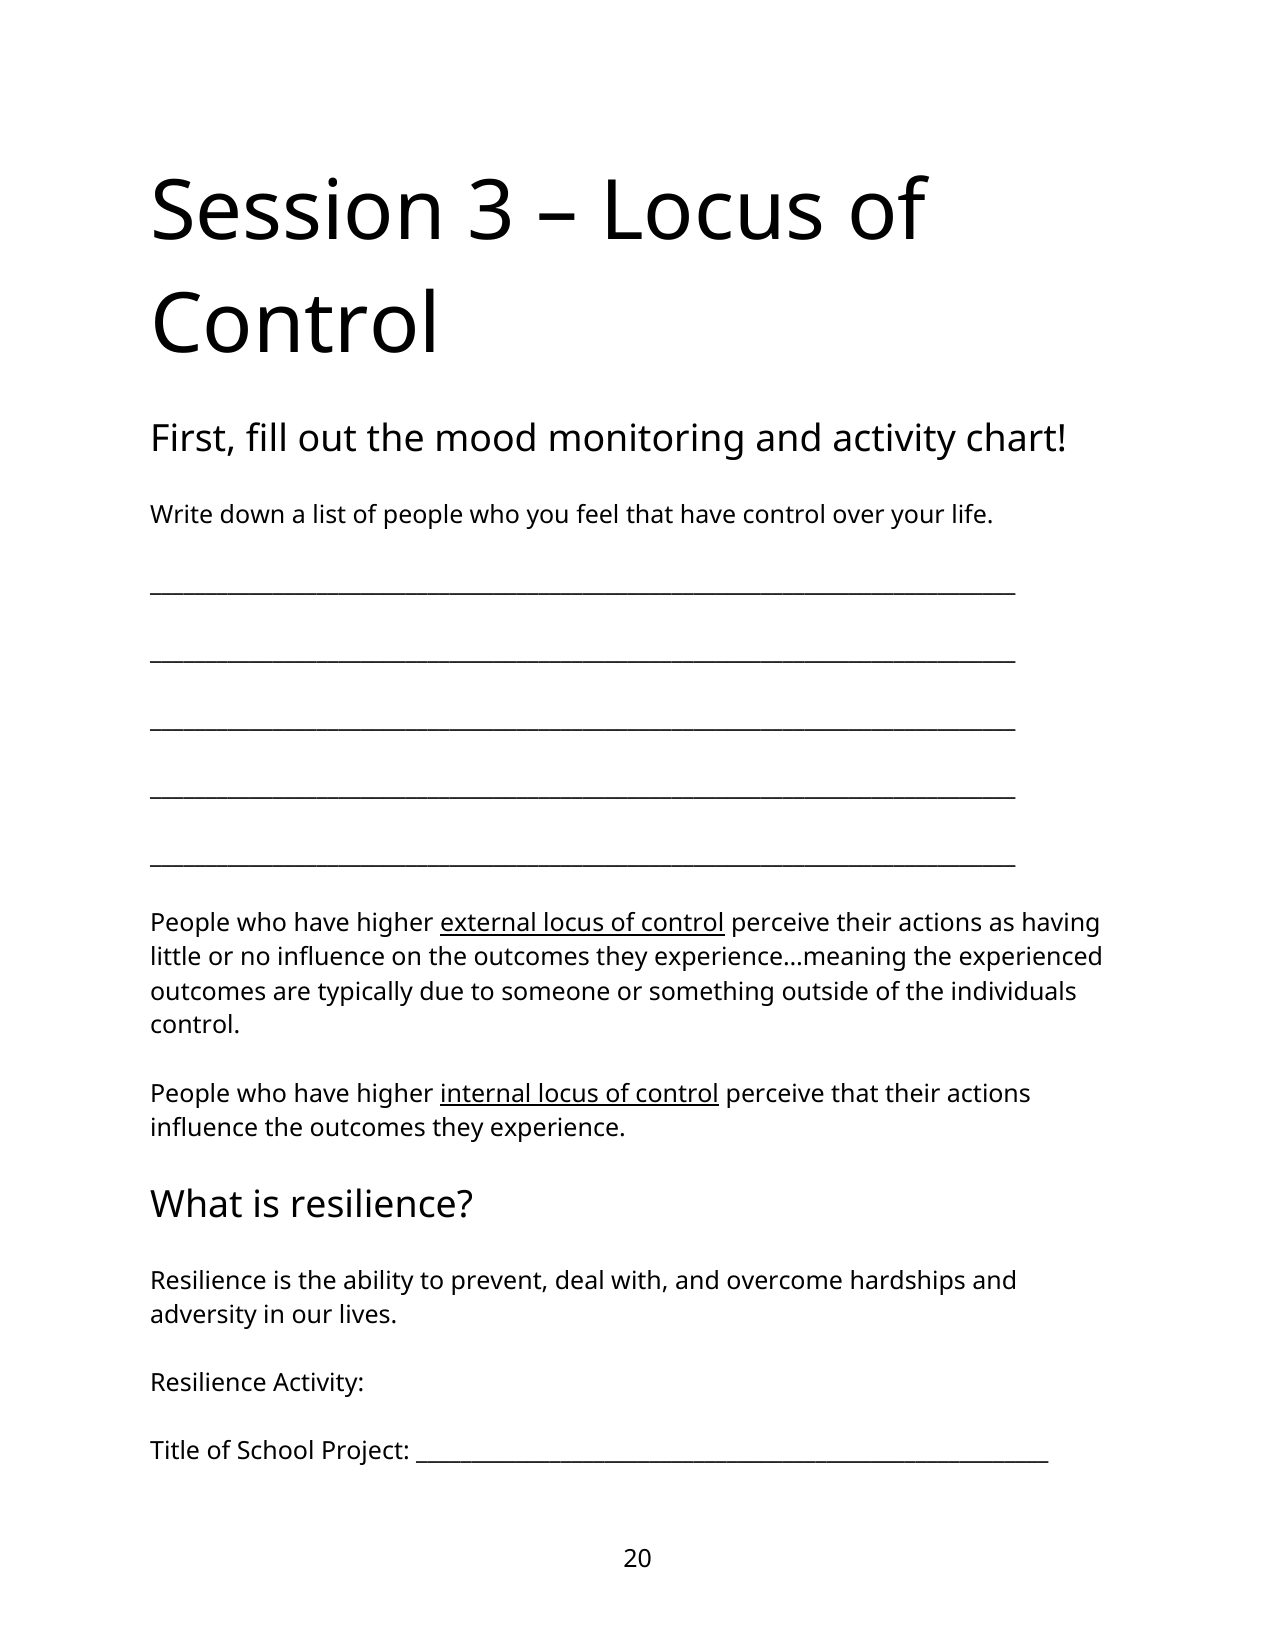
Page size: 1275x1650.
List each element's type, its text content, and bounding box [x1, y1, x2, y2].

text ______________________________________________________________________________ [150, 701, 1125, 735]
text Write down a list of people who you feel that have control over your life. [150, 496, 1125, 530]
text Session 3 – Locus of Control [150, 150, 1125, 377]
text People who have higher external locus of control perceive their actions as having little or no influence on the outcomes they experience…meaning the experienced outcomes are typically due to someone or something outside of the individuals control. [150, 905, 1125, 1041]
text ______________________________________________________________________________ [150, 632, 1125, 667]
text ______________________________________________________________________________ [150, 837, 1125, 871]
text What is resilience? [150, 1177, 1125, 1228]
text Resilience Activity: [150, 1365, 1125, 1399]
text First, fill out the mood monitoring and activity chart! [150, 411, 1125, 462]
text Title of School Project: _________________________________________________________ [150, 1433, 1125, 1467]
text Resilience is the ability to prevent, deal with, and overcome hardships and adversity in our lives. [150, 1263, 1125, 1331]
text ______________________________________________________________________________ [150, 769, 1125, 803]
text ______________________________________________________________________________ [150, 564, 1125, 598]
text People who have higher internal locus of control perceive that their actions influence the outcomes they experience. [150, 1075, 1125, 1143]
